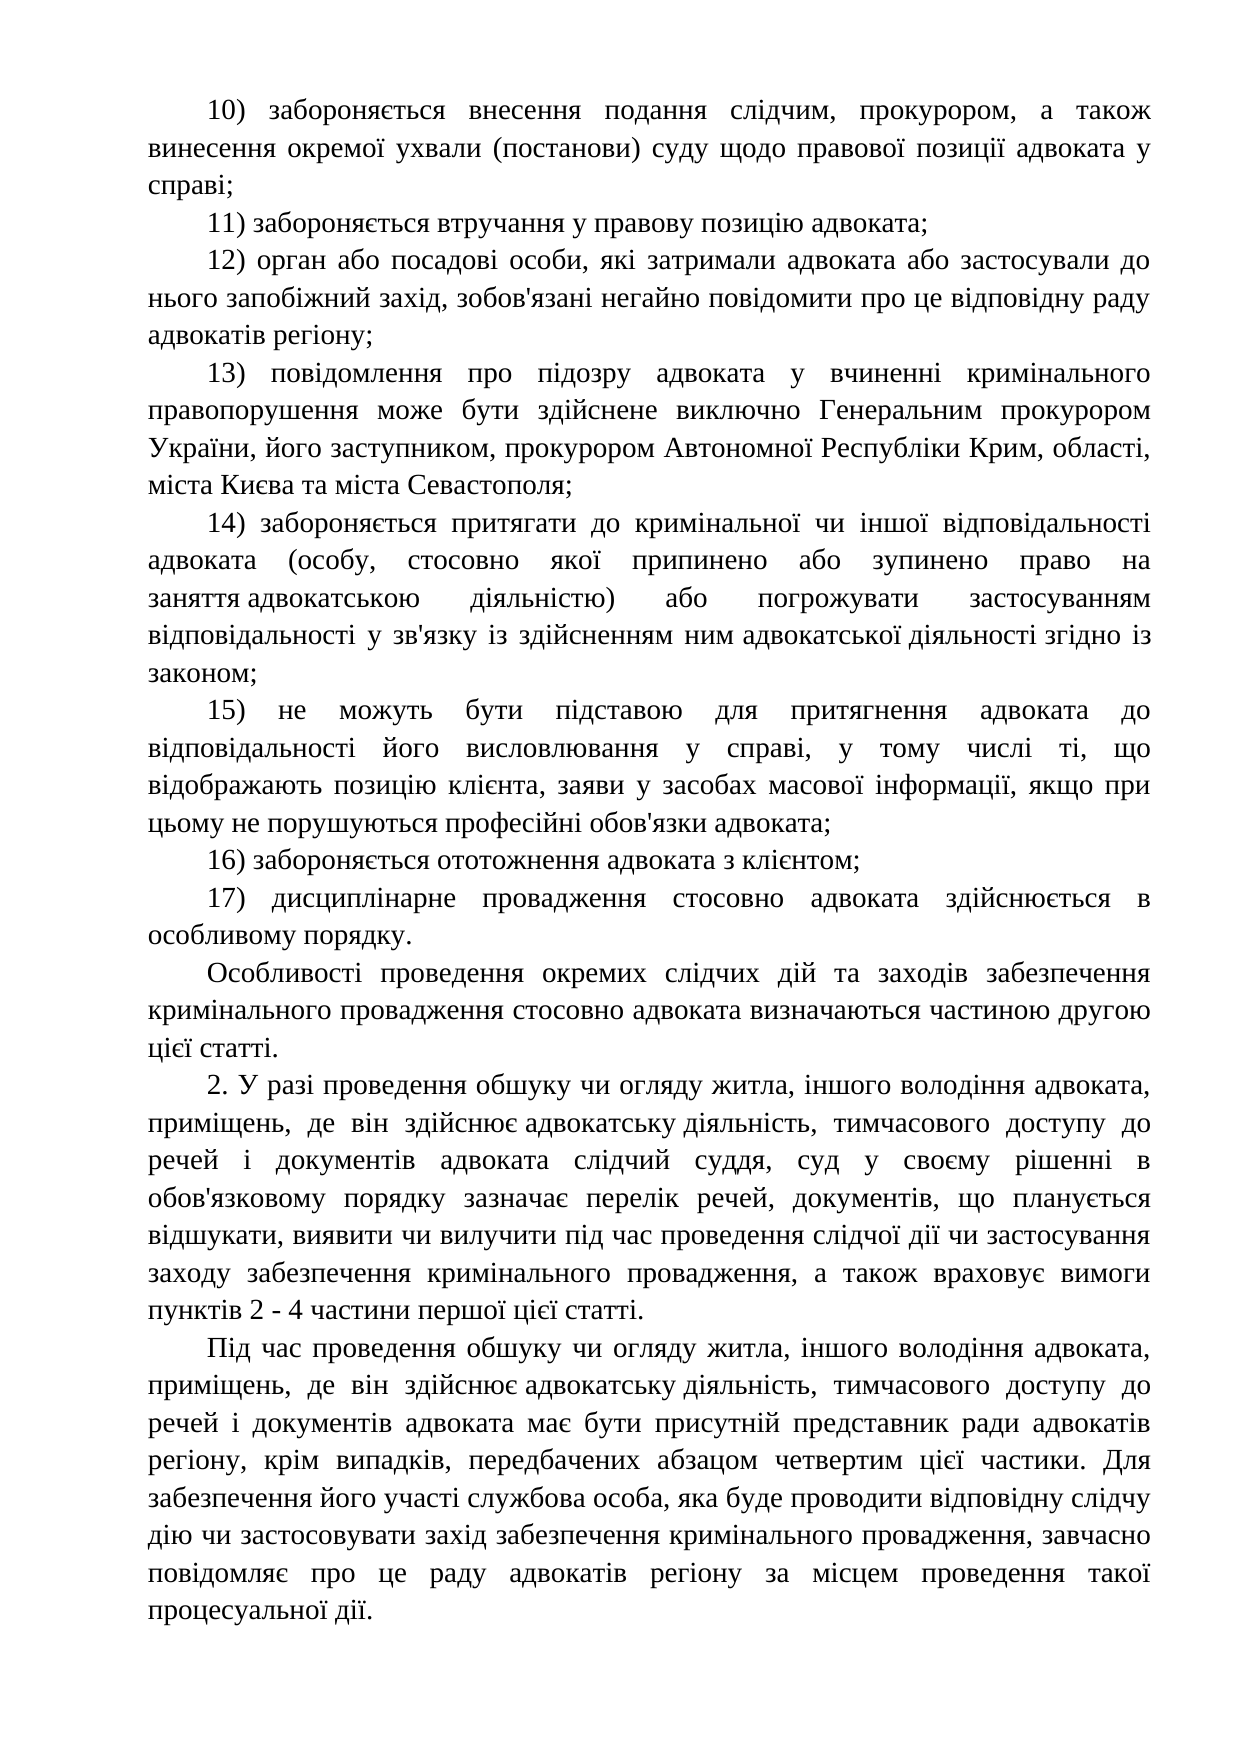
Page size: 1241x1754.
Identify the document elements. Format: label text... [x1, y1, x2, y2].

text 14) забороняється притягати до кримінальної чи іншої відповідальності адвоката (особу, стосовно якої припинено або зупинено право на заняття адвокатською діяльністю) або погрожувати застосуванням відповідальності у зв'язку із здійсненням ним адвокатської діяльності згідно із законом; [148, 501, 1152, 688]
text 11) забороняється втручання у правову позицію адвоката; [148, 201, 1152, 238]
text 13) повідомлення про підозру адвоката у вчиненні кримінального правопорушення може бути здійснене виключно Генеральним прокурором України, його заступником, прокурором Автономної Республіки Крим, області, міста Києва та міста Севастополя; [148, 351, 1152, 501]
text 17) дисциплінарне провадження стосовно адвоката здійснюється в особливому порядку. [148, 876, 1152, 951]
text 15) не можуть бути підставою для притягнення адвоката до відповідальності його висловлювання у справі, у тому числі ті, що відображають позицію клієнта, заяви у засобах масової інформації, якщо при цьому не порушуються професійні обов'язки адвоката; [148, 688, 1152, 838]
text Під час проведення обшуку чи огляду житла, іншого володіння адвоката, приміщень, де він здійснює адвокатську діяльність, тимчасового доступу до речей і документів адвоката має бути присутній представник ради адвокатів регіону, крім випадків, передбачених абзацом четвертим цієї частики. Для забезпечення його участі службова особа, яка буде проводити відповідну слідчу дію чи застосовувати захід забезпечення кримінального провадження, завчасно повідомляє про це раду адвокатів регіону за місцем проведення такої процесуальної дії. [148, 1326, 1152, 1626]
text 16) забороняється ототожнення адвоката з клієнтом; [148, 838, 1152, 876]
text Особливості проведення окремих слідчих дій та заходів забезпечення кримінального провадження стосовно адвоката визначаються частиною другою цієї статті. [148, 951, 1152, 1063]
text 12) орган або посадові особи, які затримали адвоката або застосували до нього запобіжний захід, зобов'язані негайно повідомити про це відповідну раду адвокатів регіону; [148, 238, 1152, 351]
text 2. У разі проведення обшуку чи огляду житла, іншого володіння адвоката, приміщень, де він здійснює адвокатську діяльність, тимчасового доступу до речей і документів адвоката слідчий суддя, суд у своєму рішенні в обов'язковому порядку зазначає перелік речей, документів, що планується відшукати, виявити чи вилучити під час проведення слідчої дії чи застосування заходу забезпечення кримінального провадження, а також враховує вимоги пунктів 2 - 4 частини першої цієї статті. [148, 1063, 1152, 1326]
text 10) забороняється внесення подання слідчим, прокурором, а також винесення окремої ухвали (постанови) суду щодо правової позиції адвоката у справі; [148, 88, 1152, 201]
